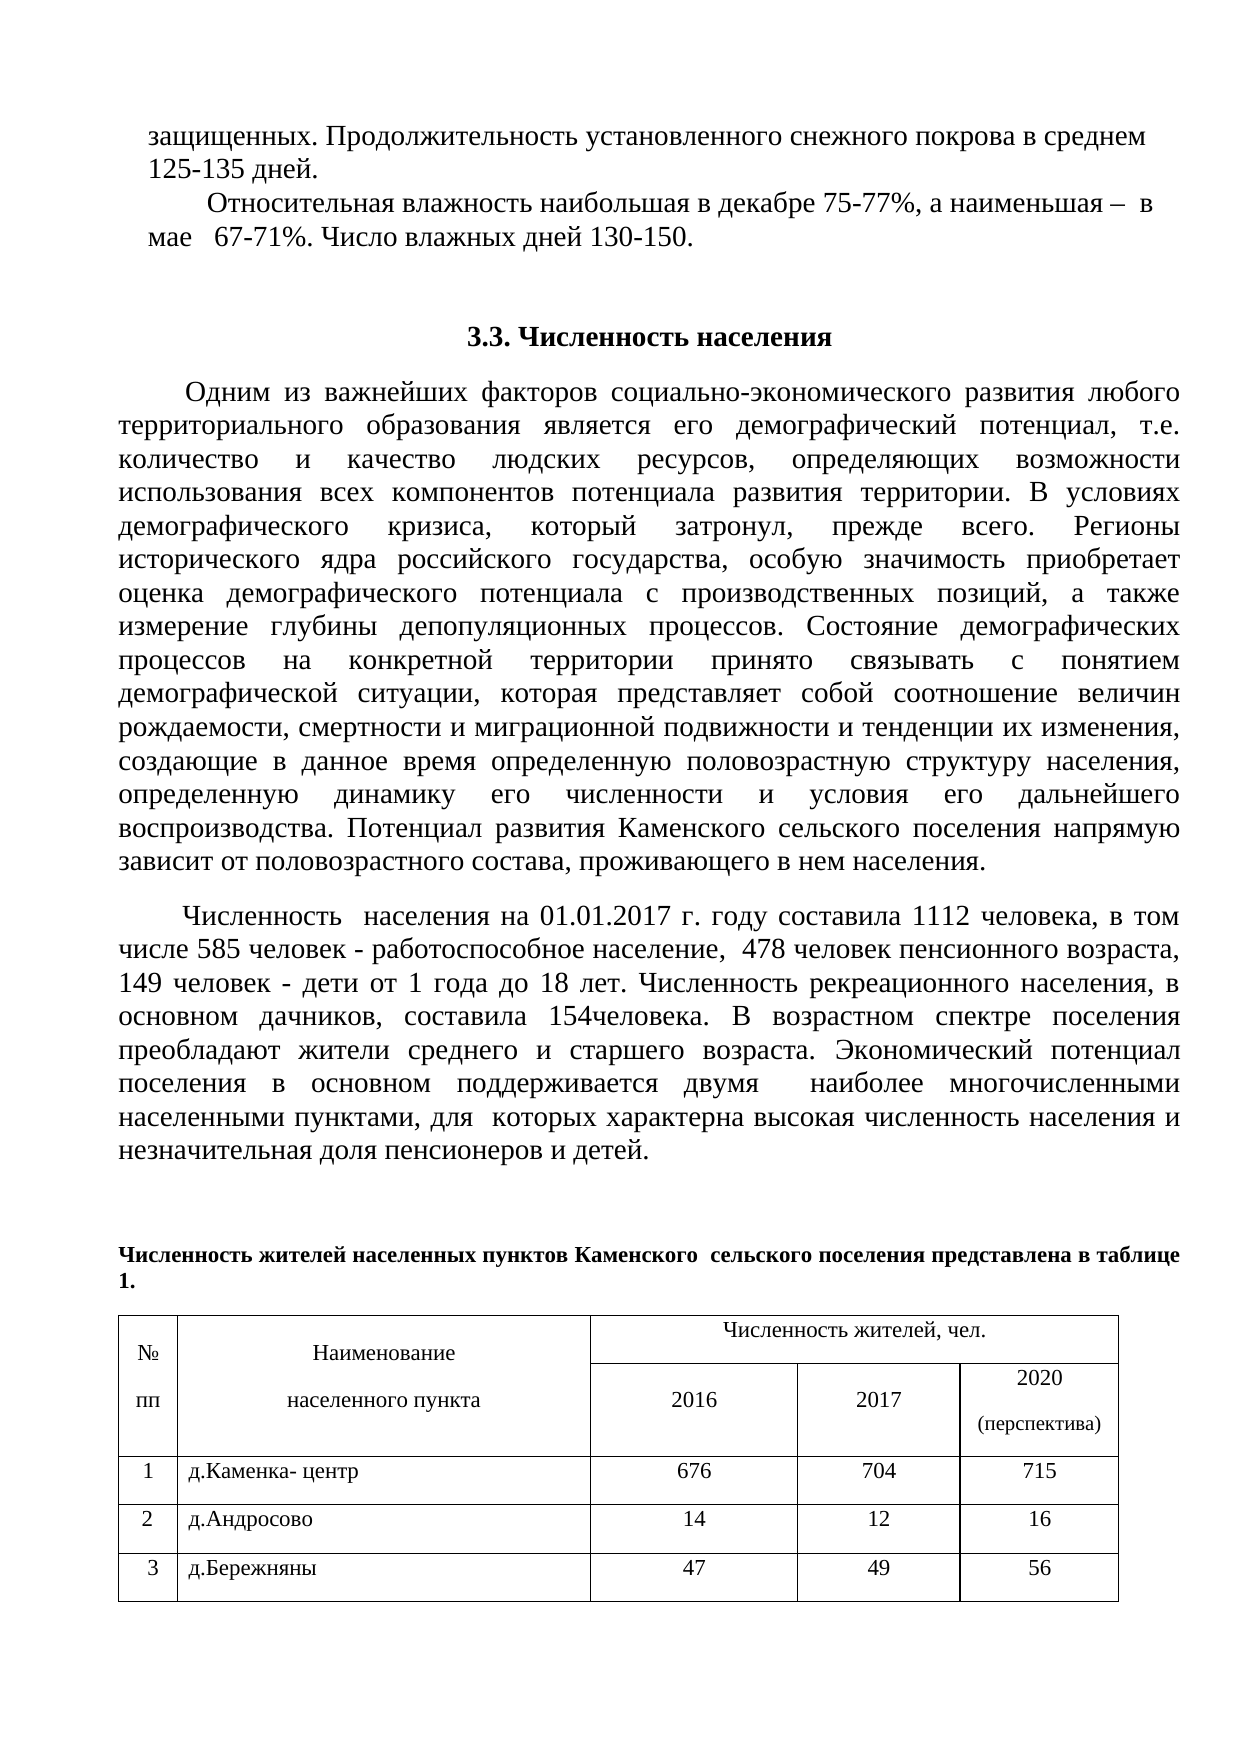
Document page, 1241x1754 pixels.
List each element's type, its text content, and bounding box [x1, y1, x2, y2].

table_header Численность жителей, чел. [591, 1316, 1118, 1363]
table_cell 16 [961, 1505, 1118, 1553]
text Одним из важнейших факторов социально-экономического развития любого территориального образования является его демографический потенциал, т.е. количество и качество людских ресурсов, определяющих возможности использования всех компонентов потенциала развития территории. В условиях демографического кризиса, который затронул, прежде всего. Регионы исторического ядра российского государства, особую значимость приобретает оценка демографического потенциала с производственных позиций, а также измерение глубины депопуляционных процессов. Состояние демографических процессов на конкретной территории принято связывать с понятием демографической ситуации, которая представляет собой соотношение величин рождаемости, смертности и миграционной подвижности и тенденции их изменения, создающие в данное время определенную половозрастную структуру населения, определенную динамику его численности и условия его дальнейшего воспроизводства. Потенциал развития Каменского сельского поселения напрямую зависит от половозрастного состава, проживающего в нем населения. [118, 374, 1181, 877]
table_cell 49 [798, 1554, 959, 1601]
table_header № пп [119, 1316, 177, 1456]
table_cell 704 [798, 1457, 959, 1504]
table_cell 2 [119, 1505, 177, 1553]
text Численность населения на 01.01.2017 г. году составила 1112 человека, в том числе 585 человек - работоспособное население, 478 человек пенсионного возраста, 149 человек - дети от 1 года до 18 лет. Численность рекреационного населения, в основном дачников, составила 154человека. В возрастном спектре поселения преобладают жители среднего и старшего возраста. Экономический потенциал поселения в основном поддерживается двумя наиболее многочисленными населенными пунктами, для которых характерна высокая численность населения и незначительная доля пенсионеров и детей. [118, 898, 1181, 1166]
table_cell 47 [591, 1554, 797, 1601]
table_cell 2020 (перспектива) [961, 1364, 1118, 1456]
text Относительная влажность наибольшая в декабре 75-77%, а наименьшая – в мае 67-71%. Число влажных дней 130-150. [148, 185, 1181, 252]
table_cell 56 [961, 1554, 1118, 1601]
table_cell 3 [119, 1554, 177, 1601]
table_cell 715 [961, 1457, 1118, 1504]
table_cell д.Андросово [178, 1505, 590, 1553]
table_cell д.Каменка- центр [178, 1457, 590, 1504]
text Численность жителей населенных пунктов Каменского сельского поселения представлена в таблице 1. [118, 1241, 1181, 1294]
table_header Наименование населенного пункта [178, 1316, 590, 1456]
table_cell д.Бережняны [178, 1554, 590, 1601]
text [148, 118, 1181, 185]
table_cell 12 [798, 1505, 959, 1553]
table_cell 2016 [591, 1364, 797, 1456]
table_cell 2017 [798, 1364, 959, 1456]
text 3.3. Численность населения [118, 319, 1181, 353]
table_cell 676 [591, 1457, 797, 1504]
table_cell 14 [591, 1505, 797, 1553]
table_cell 1 [119, 1457, 177, 1504]
